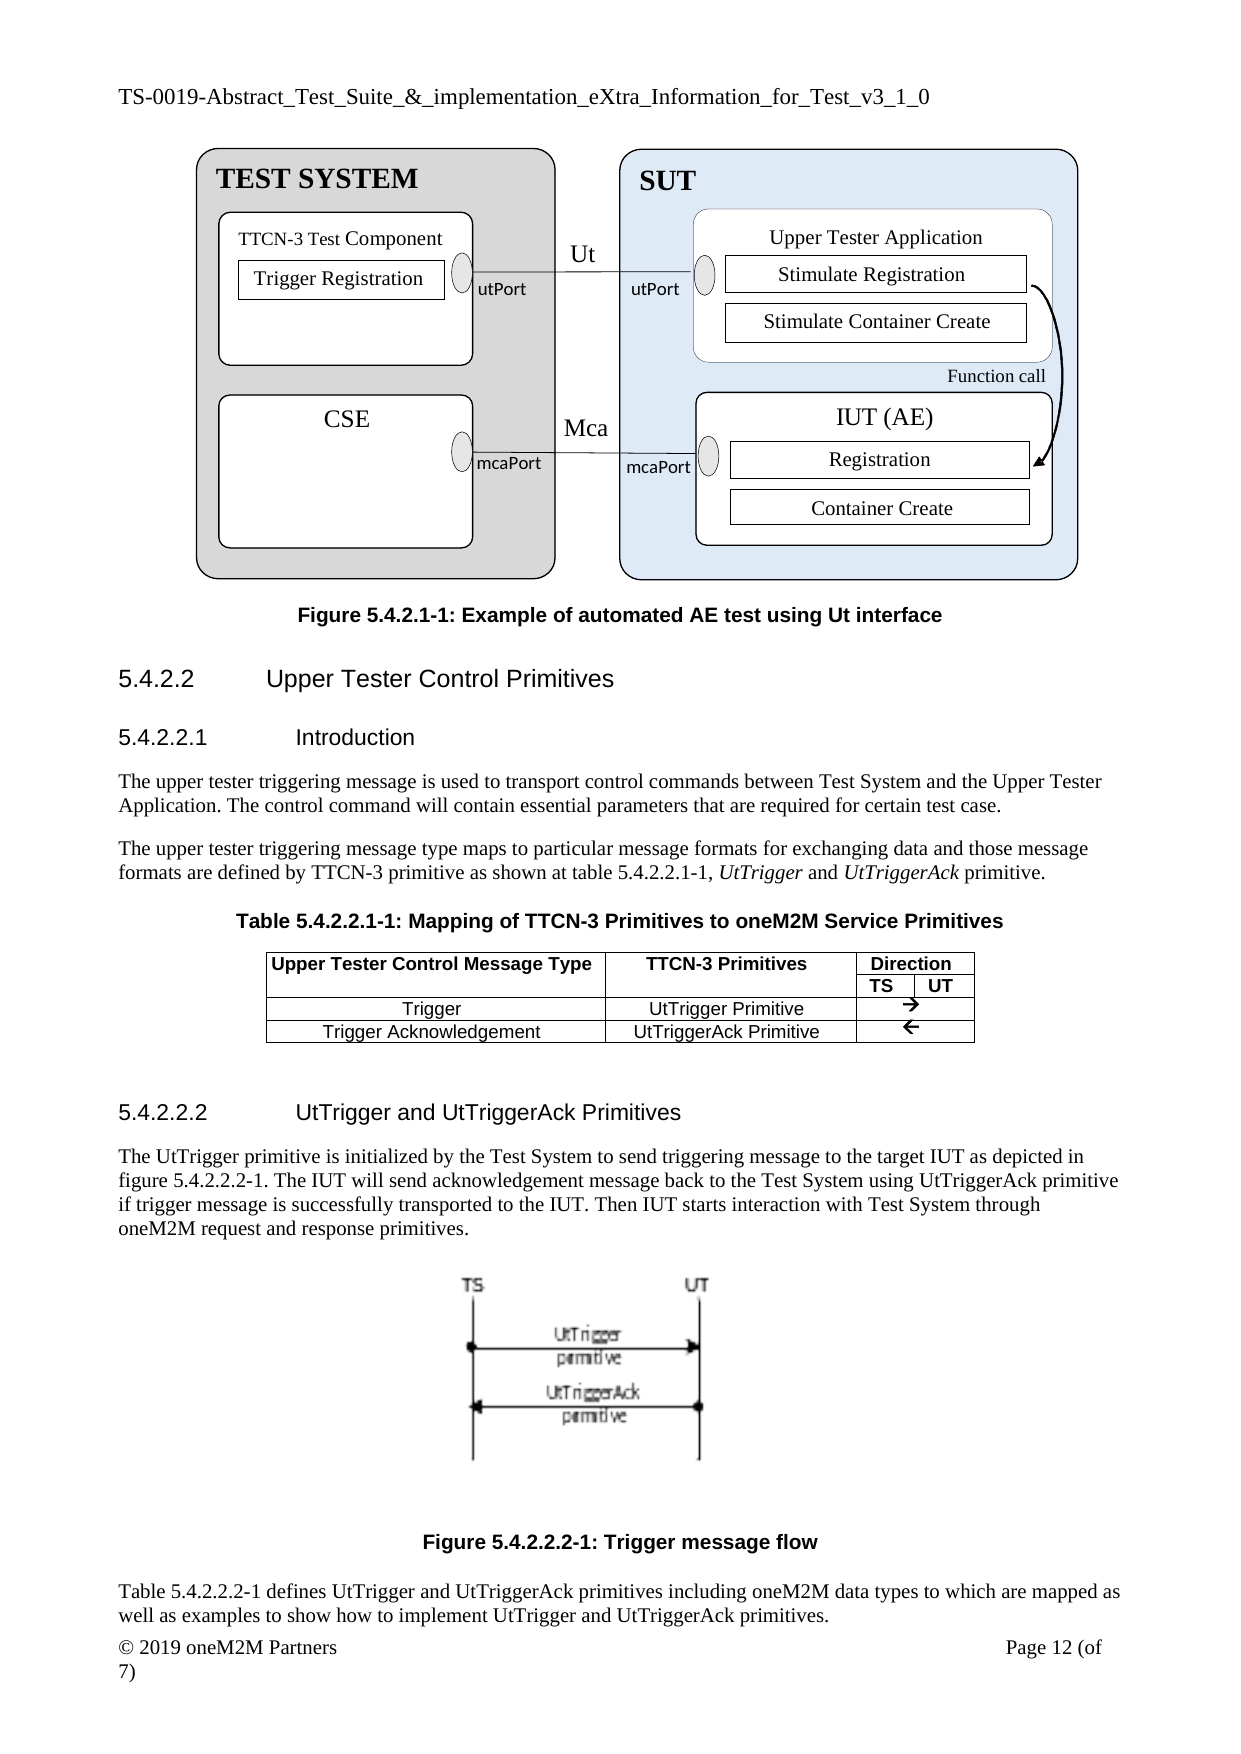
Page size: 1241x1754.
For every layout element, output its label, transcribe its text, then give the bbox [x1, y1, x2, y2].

table_cell Trigger [267, 998, 605, 1019]
text The UtTrigger primitive is initialized by the Test System to send triggering message to the target IUT as depicted in figure 5.4.2.2.2-1. The IUT will send acknowledgement message back to the Test System using UtTriggerAck primitive if trigger message is successfully transported to the IUT. Then IUT starts interaction with Test System through oneM2M request and response primitives. [118, 1143, 1122, 1240]
table_cell UT [915, 975, 974, 997]
text Figure 5.4.2.1-1: Example of automated AE test using Ut interface [118, 602, 1122, 626]
table_cell UtTrigger Primitive [606, 998, 856, 1019]
table_cell [857, 1021, 974, 1042]
table_header Direction [857, 953, 974, 974]
table_header Upper Tester Control Message Type [267, 953, 605, 997]
subtitle 5.4.2.2.2 UtTrigger and UtTriggerAck Primitives [118, 1098, 1122, 1125]
table_cell [857, 998, 974, 1019]
text Figure 5.4.2.2.2-1: Trigger message flow [118, 1529, 1122, 1553]
table_cell Trigger Acknowledgement [267, 1021, 605, 1042]
text Table 5.4.2.2.2-1 defines UtTrigger and UtTriggerAck primitives including oneM2M data types to which are mapped as well as examples to show how to implement UtTrigger and UtTriggerAck primitives. [118, 1578, 1122, 1627]
text Table 5.4.2.2.1-1: Mapping of TTCN-3 Primitives to oneM2M Service Primitives [118, 909, 1122, 933]
subtitle 5.4.2.2 Upper Tester Control Primitives [118, 664, 1122, 693]
subtitle 5.4.2.2.1 Introduction [118, 724, 1122, 750]
table_cell UtTriggerAck Primitive [606, 1021, 856, 1042]
table_header TTCN-3 Primitives [606, 953, 856, 997]
table_cell TS [857, 975, 914, 997]
text The upper tester triggering message is used to transport control commands between Test System and the Upper Tester Application. The control command will contain essential parameters that are required for certain test case. [118, 769, 1122, 817]
text The upper tester triggering message type maps to particular message formats for exchanging data and those message formats are defined by TTCN-3 primitive as shown at table 5.4.2.2.1-1, UtTrigger and UtTriggerAck primitive. [118, 836, 1122, 884]
